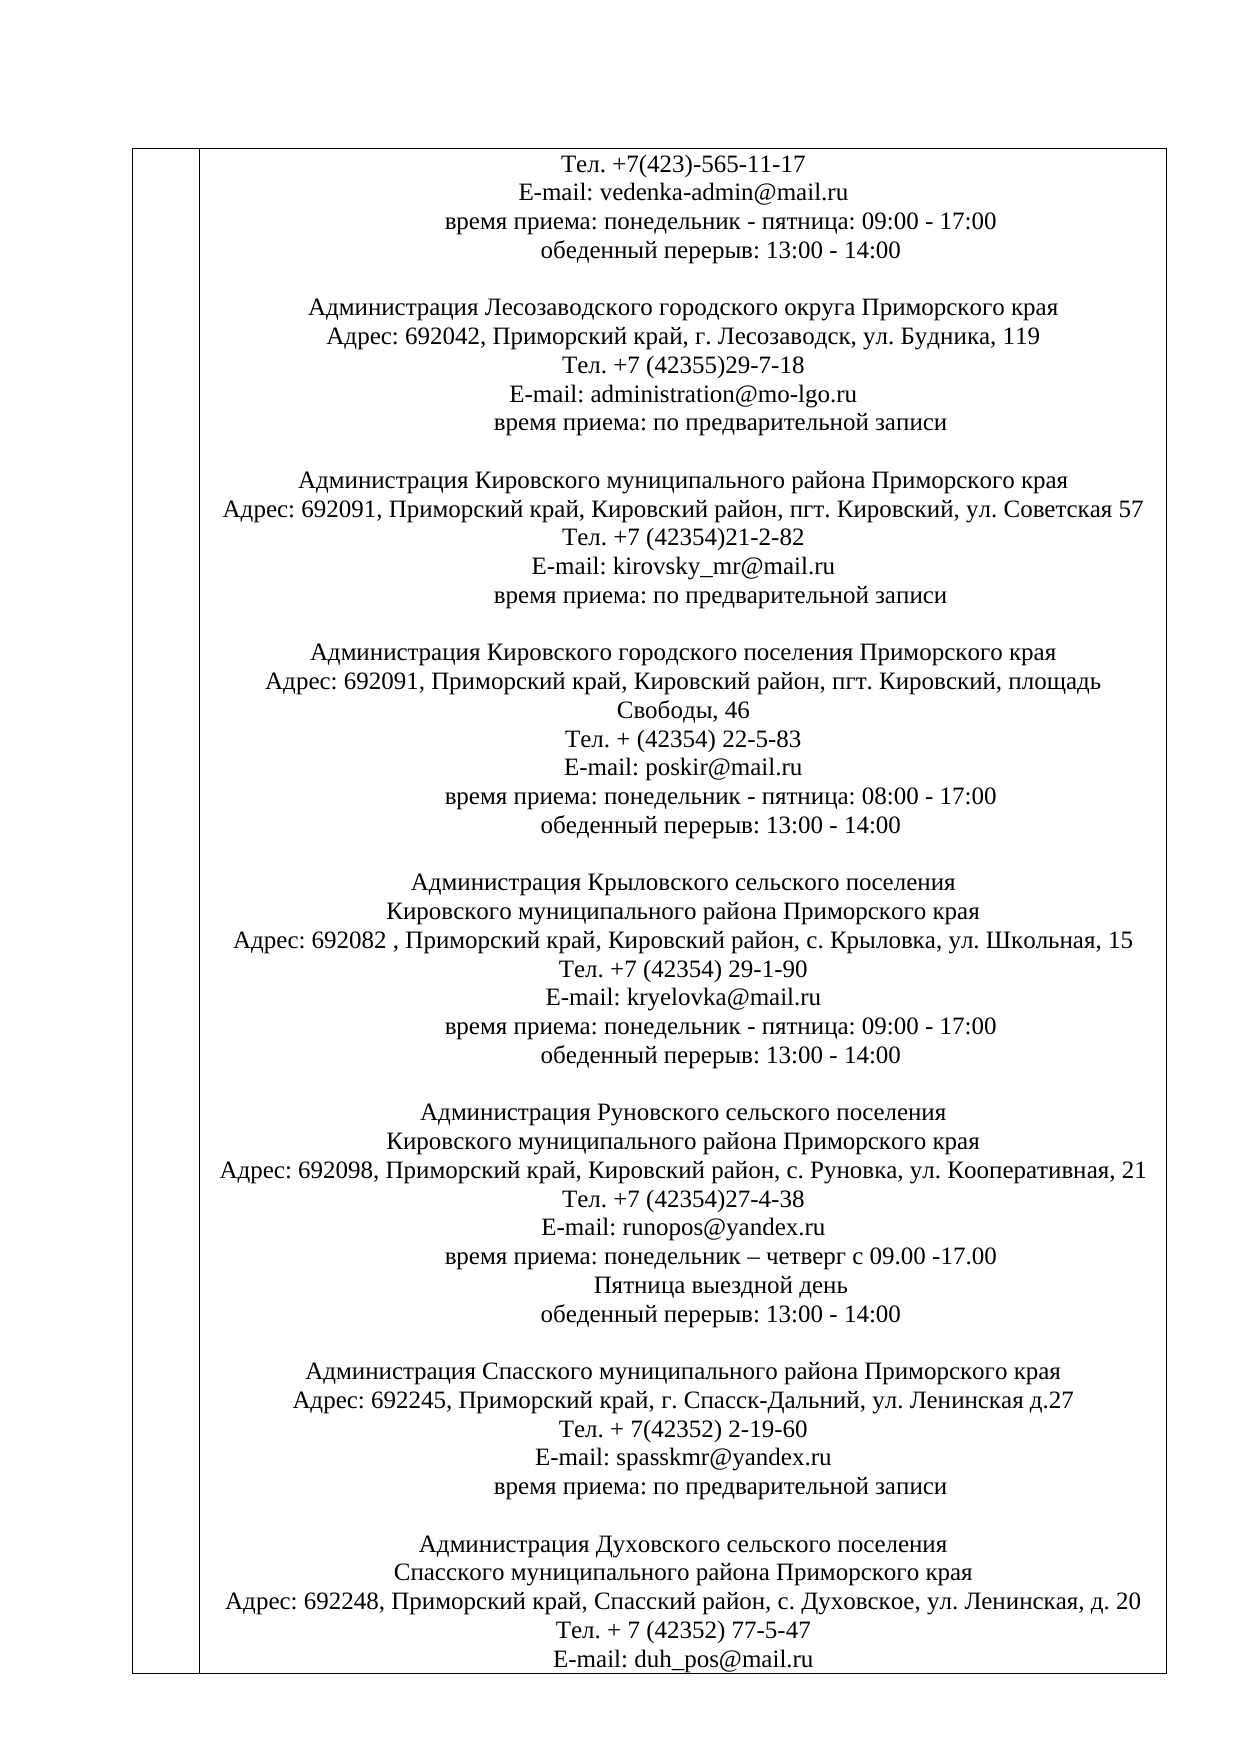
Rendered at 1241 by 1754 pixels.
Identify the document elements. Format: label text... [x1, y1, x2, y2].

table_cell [200, 149, 1166, 1672]
table_cell 4 [133, 149, 199, 1672]
